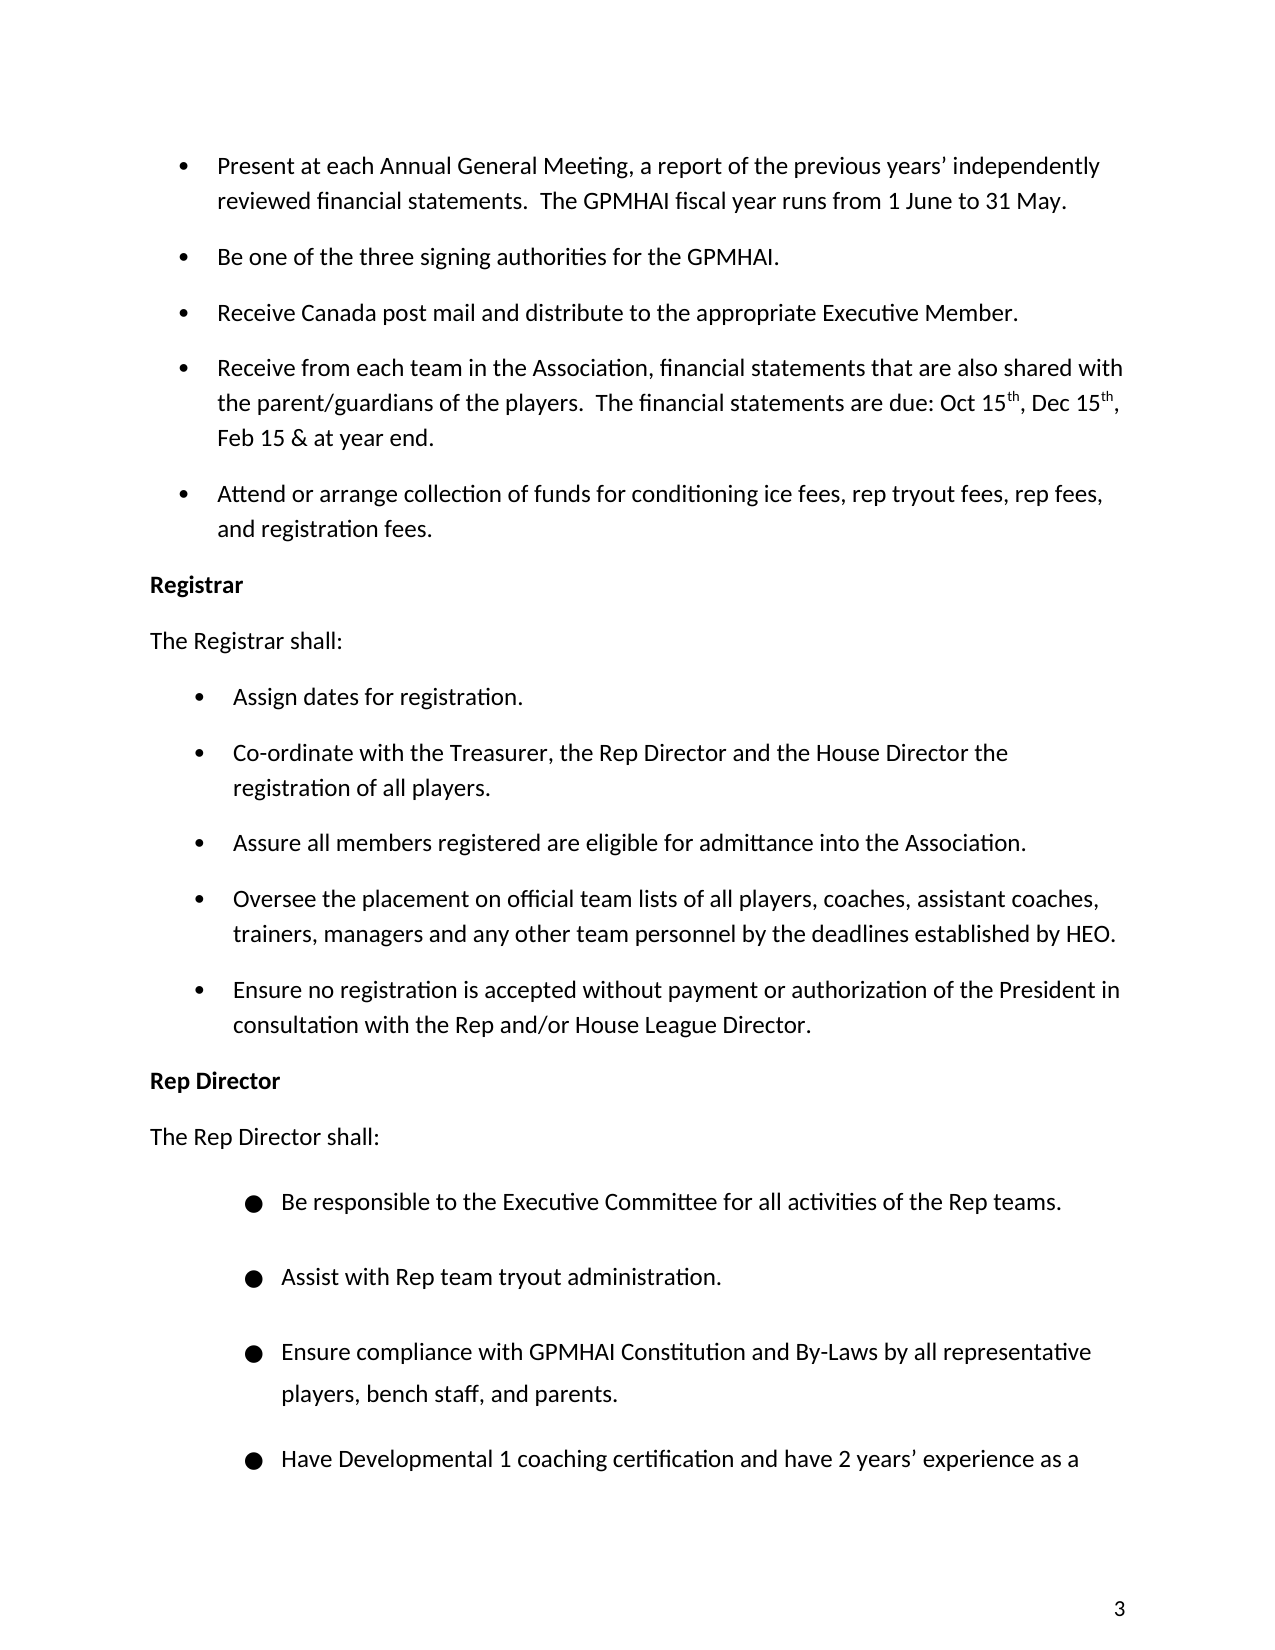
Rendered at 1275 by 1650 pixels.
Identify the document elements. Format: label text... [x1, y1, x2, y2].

text The Registrar shall: [150, 625, 1125, 656]
list Be one of the three signing authorities for the GPMHAI. [179, 241, 1125, 271]
list Present at each Annual General Meeting, a report of the previous years’ independently reviewed financial statements. The GPMHAI fiscal year runs from 1 June to 31 May. [179, 150, 1125, 216]
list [244, 1433, 1125, 1481]
list Attend or arrange collection of funds for conditioning ice fees, rep tryout fees, rep fees, and registration fees. [179, 478, 1125, 544]
list Be responsible to the Executive Committee for all activities of the Rep teams. [244, 1177, 1125, 1224]
list Assist with Rep team tryout administration. [244, 1251, 1125, 1298]
list Ensure no registration is accepted without payment or authorization of the President in consultation with the Rep and/or House League Director. [195, 974, 1125, 1040]
text The Rep Director shall: [150, 1121, 1125, 1151]
list Co-ordinate with the Treasurer, the Rep Director and the House Director the registration of all players. [195, 737, 1125, 802]
text Rep Director [150, 1065, 1125, 1096]
list Receive from each team in the Association, financial statements that are also shared with the parent/guardians of the players. The financial statements are due: Oct 15th, Dec 15th, Feb 15 & at year end. [179, 352, 1125, 453]
list Assign dates for registration. [195, 681, 1125, 711]
text Registrar [150, 569, 1125, 600]
list Ensure compliance with GPMHAI Constitution and By-Laws by all representative players, bench staff, and parents. [244, 1326, 1125, 1408]
list Receive Canada post mail and distribute to the appropriate Executive Member. [179, 297, 1125, 327]
list Assure all members registered are eligible for admittance into the Association. [195, 827, 1125, 858]
list Oversee the placement on official team lists of all players, coaches, assistant coaches, trainers, managers and any other team personnel by the deadlines established by HEO. [195, 883, 1125, 949]
